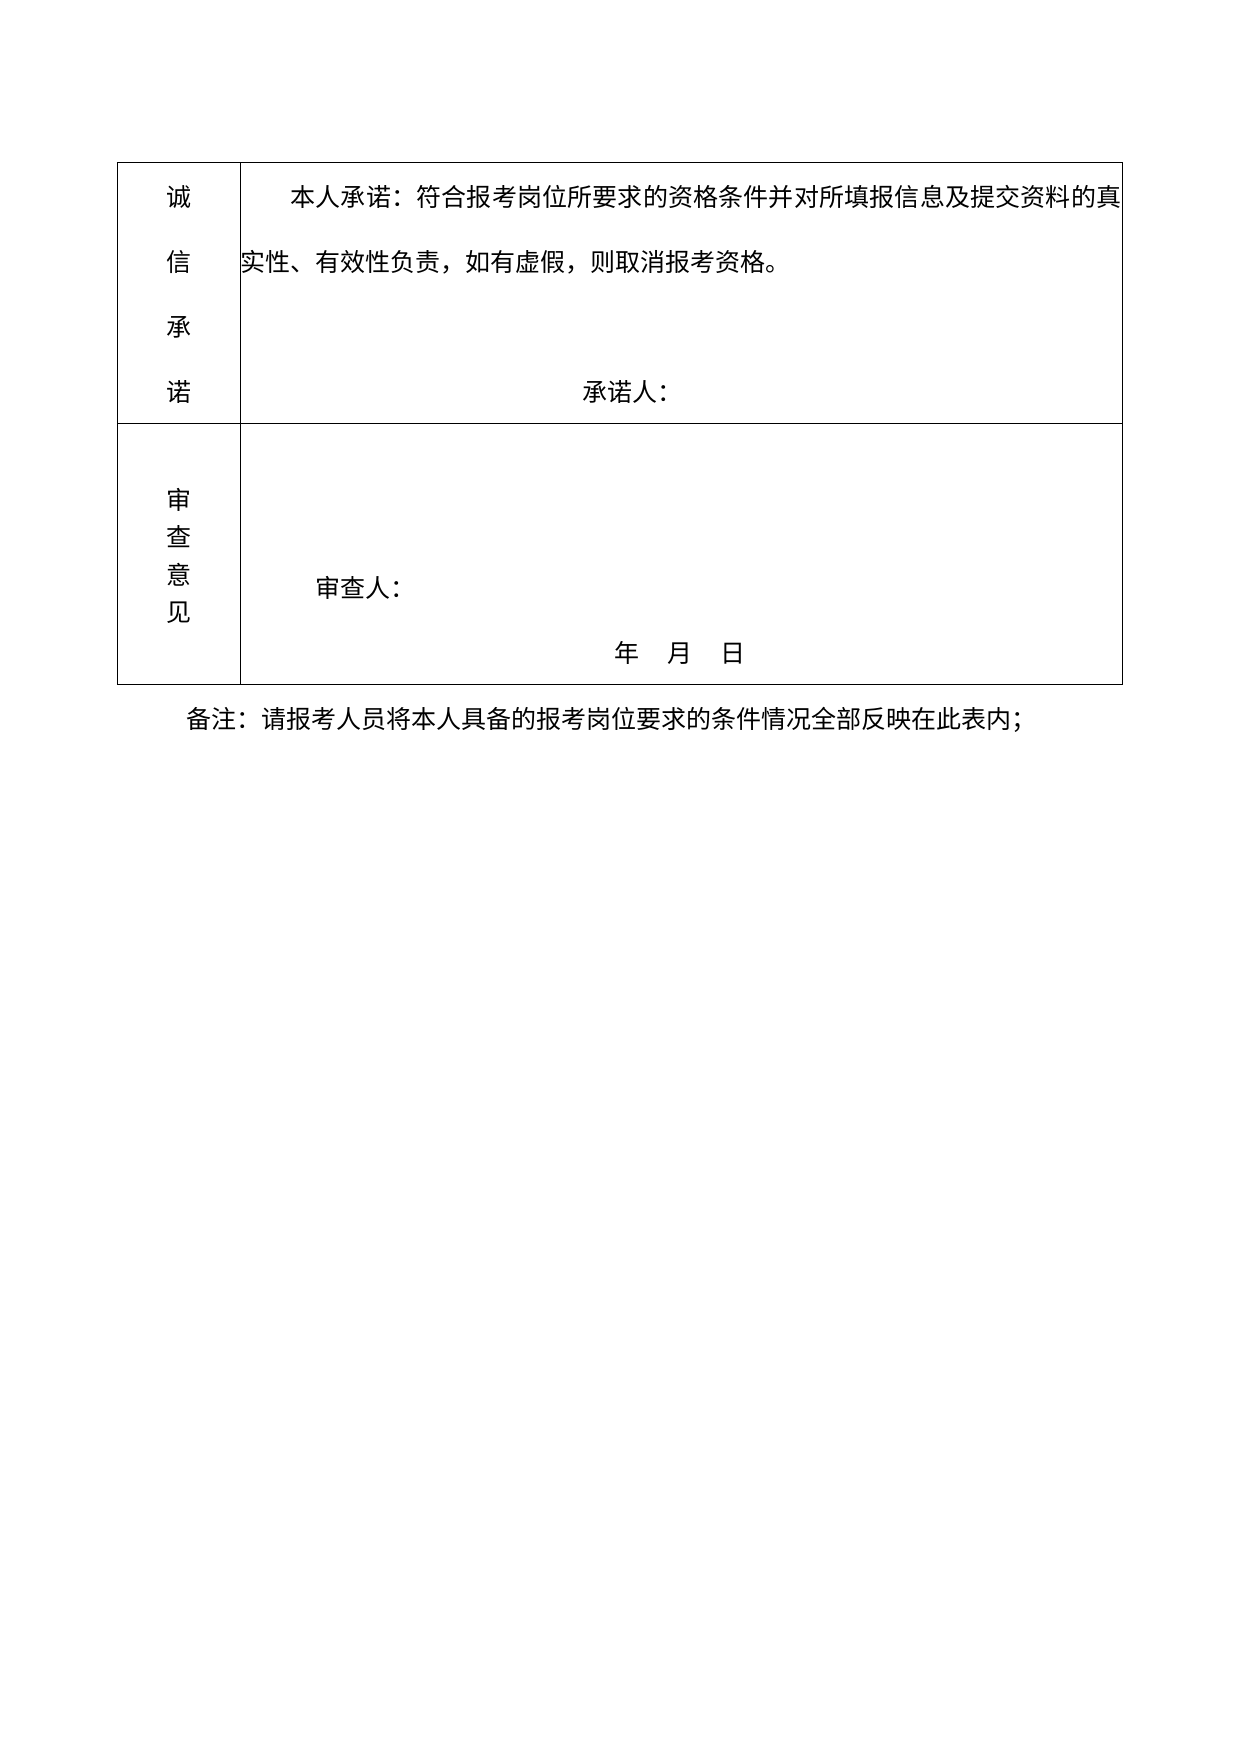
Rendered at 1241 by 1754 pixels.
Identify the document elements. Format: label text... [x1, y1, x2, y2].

table_cell 本人承诺：符合报考岗位所要求的资格条件并对所填报信息及提交资料的真实性、有效性负责，如有虚假，则取消报考资格。 承诺人： [241, 163, 1122, 423]
table_cell 审查人： 年 月 日 [241, 424, 1122, 684]
table_cell 诚 信 承 诺 [118, 163, 240, 423]
table_cell 审 查 意 见 [118, 424, 240, 684]
text 备注：请报考人员将本人具备的报考岗位要求的条件情况全部反映在此表内； [166, 685, 1053, 750]
